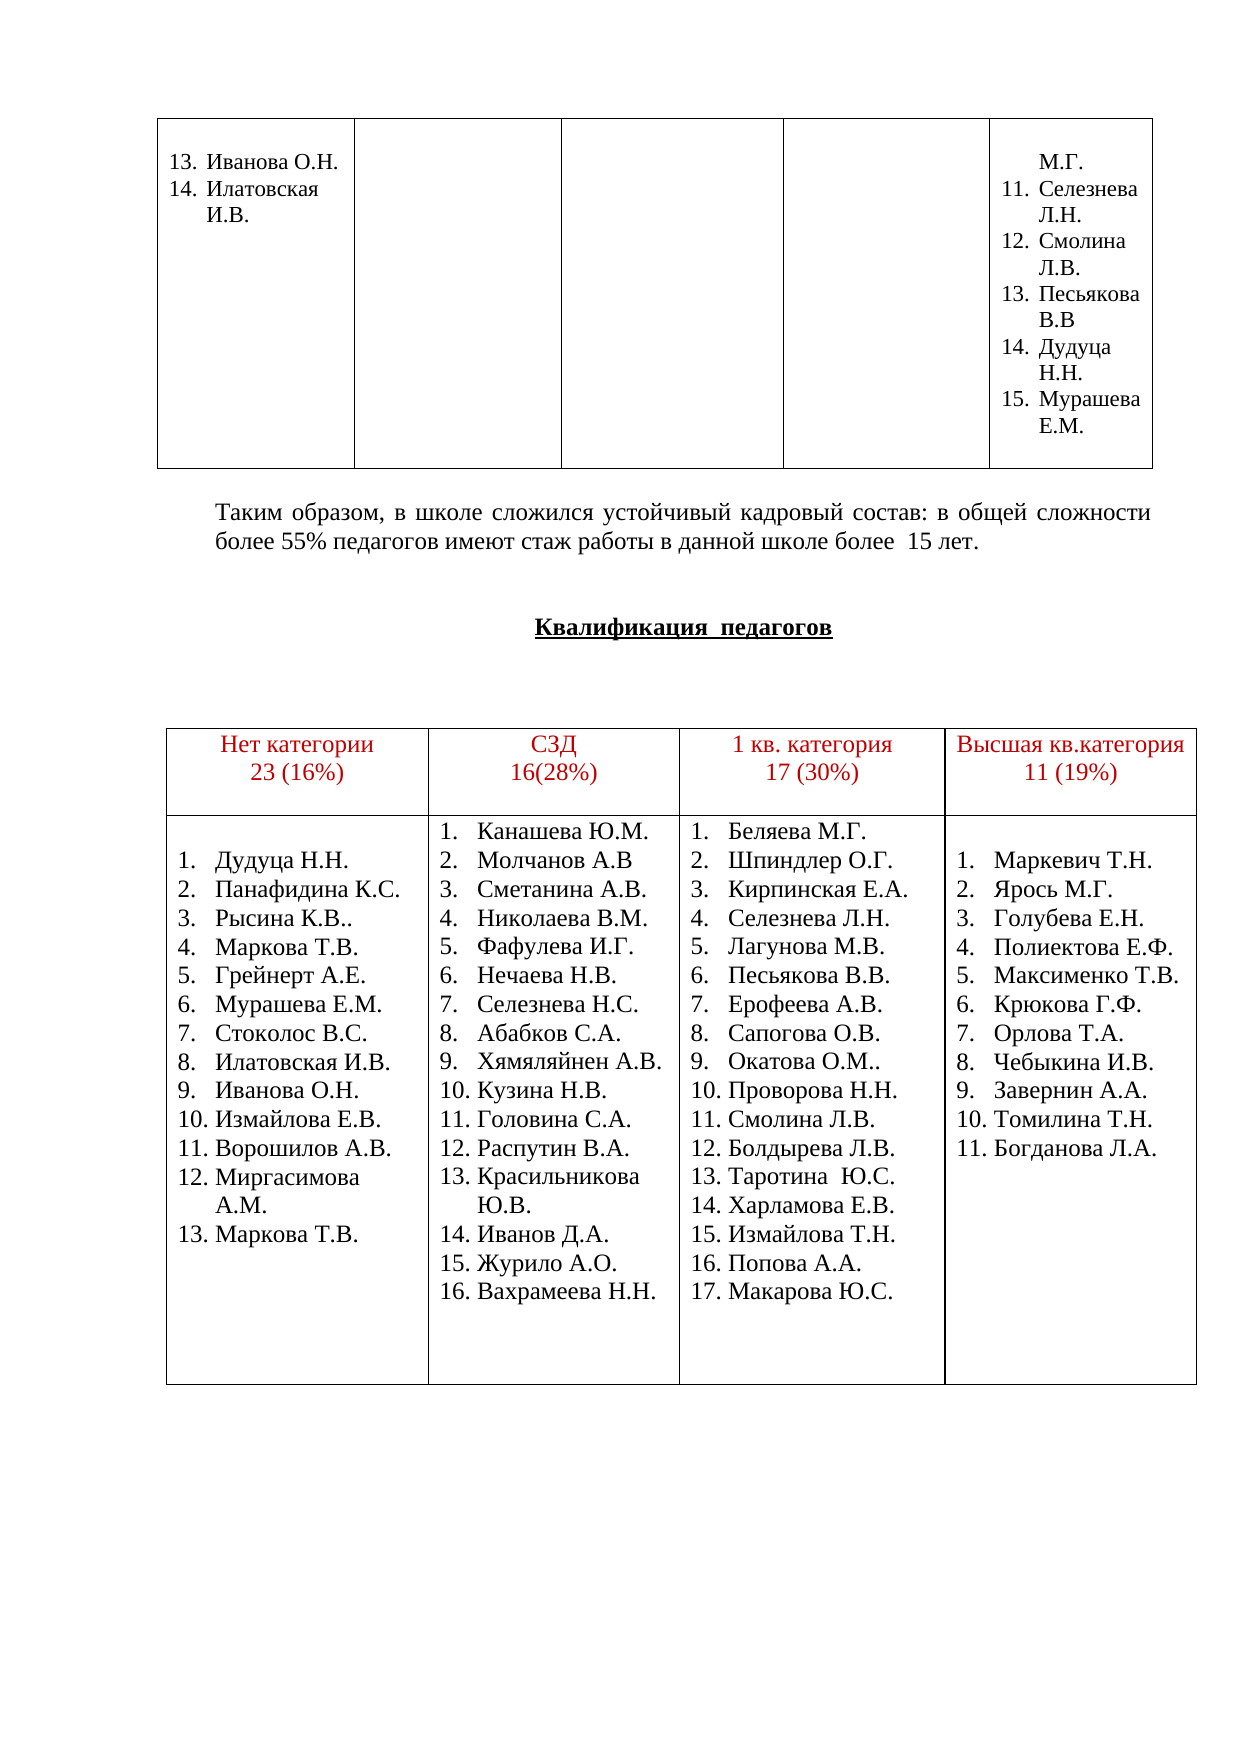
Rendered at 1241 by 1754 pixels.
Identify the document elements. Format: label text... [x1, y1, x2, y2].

table_header 1 кв. категория 17 (30%) [680, 729, 944, 815]
table_cell Маркевич Т.Н. Ярось М.Г. Голубева Е.Н. Полиектова Е.Ф. Максименко Т.В. Крюкова Г.Ф. Орлова Т.А. Чебыкина И.В. Завернин А.А. Томилина Т.Н. Богданова Л.А. [946, 816, 1196, 1383]
table_cell Дудуца Н.Н. Панафидина К.С. Рысина К.В.. Маркова Т.В. Грейнерт А.Е. Мурашева Е.М. Стоколос В.С. Илатовская И.В. Иванова О.Н. Измайлова Е.В. Ворошилов А.В. Миргасимова А.М. Маркова Т.В. [167, 816, 428, 1383]
table_cell Беляева М.Г. Шпиндлер О.Г. Кирпинская Е.А. Селезнева Л.Н. Лагунова М.В. Песьякова В.В. Ерофеева А.В. Сапогова О.В. Окатова О.М.. Проворова Н.Н. Смолина Л.В. Болдырева Л.В. Таротина Ю.С. Харламова Е.В. Измайлова Т.Н. Попова А.А. Макарова Ю.С. [680, 816, 944, 1383]
table_header СЗД 16(28%) [429, 729, 679, 815]
text Квалификация педагогов [215, 612, 1152, 641]
table_cell Канашева Ю.М. Молчанов А.В Сметанина А.В. Николаева В.М. Фафулева И.Г. Нечаева Н.В. Селезнева Н.С. Абабков С.А. Хямяляйнен А.В. Кузина Н.В. Головина С.А. Распутин В.А. Красильникова Ю.В. Иванов Д.А. Журило А.О. Вахрамеева Н.Н. [429, 816, 679, 1383]
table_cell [158, 119, 354, 467]
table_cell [990, 119, 1152, 467]
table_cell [355, 119, 561, 467]
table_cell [562, 119, 783, 467]
table_header Высшая кв.категория 11 (19%) [946, 729, 1196, 815]
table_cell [784, 119, 989, 467]
text Таким образом, в школе сложился устойчивый кадровый состав: в общей сложности более 55% педагогов имеют стаж работы в данной школе более 15 лет. [215, 497, 1152, 555]
table_header Нет категории 23 (16%) [167, 729, 428, 815]
